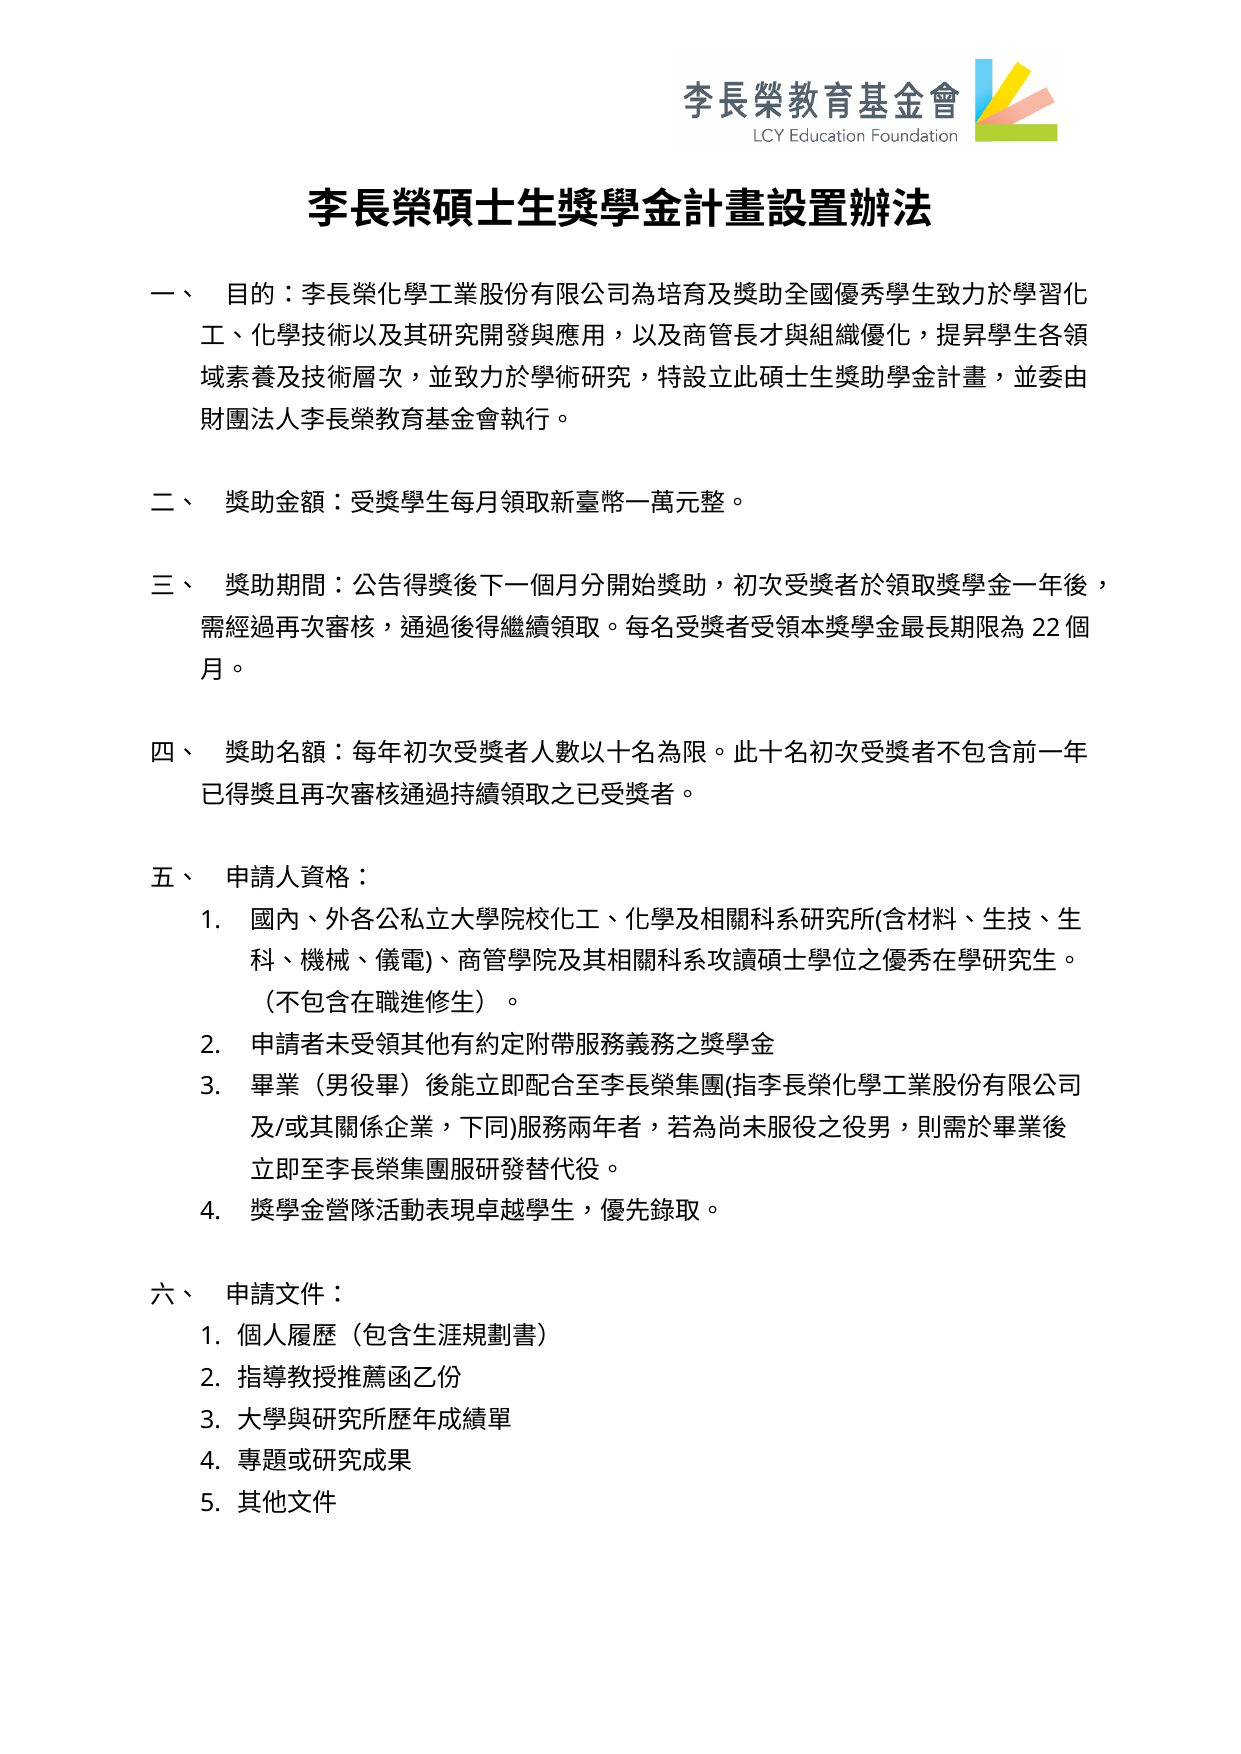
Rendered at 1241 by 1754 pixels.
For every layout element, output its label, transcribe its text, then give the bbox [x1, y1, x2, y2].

list 專題或研究成果 [200, 1436, 1090, 1478]
list 申請文件： [150, 1270, 1090, 1311]
list 指導教授推薦函乙份 [200, 1353, 1090, 1395]
picture [676, 51, 1064, 149]
list 獎助金額：受獎學生每月領取新臺幣一萬元整。 [150, 478, 1090, 520]
text 李長榮碩士生獎學金計畫設置辦法 [150, 175, 1090, 236]
list 獎學金營隊活動表現卓越學生，優先錄取。 [200, 1186, 1090, 1228]
list 申請者未受領其他有約定附帶服務義務之獎學金 [200, 1020, 1090, 1061]
list 申請人資格： [150, 853, 1090, 895]
list 大學與研究所歷年成績單 [200, 1395, 1090, 1436]
list 目的：李長榮化學工業股份有限公司為培育及獎助全國優秀學生致力於學習化工、化學技術以及其研究開發與應用，以及商管長才與組織優化，提昇學生各領域素養及技術層次，並致力於學術研究，特設立此碩士生獎助學金計畫，並委由財團法人李長榮教育基金會執行。 [150, 270, 1090, 436]
list 其他文件 [200, 1478, 1090, 1520]
list 獎助名額：每年初次受獎者人數以十名為限。此十名初次受獎者不包含前一年已得獎且再次審核通過持續領取之已受獎者。 [150, 728, 1090, 811]
list 國內、外各公私立大學院校化工、化學及相關科系研究所(含材料、生技、生科、機械、儀電)、商管學院及其相關科系攻讀碩士學位之優秀在學研究生。（不包含在職進修生）。 [200, 895, 1090, 1020]
list 畢業（男役畢）後能立即配合至李長榮集團(指李長榮化學工業股份有限公司及/或其關係企業，下同)服務兩年者，若為尚未服役之役男，則需於畢業後立即至李長榮集團服研發替代役。 [200, 1061, 1090, 1186]
list 個人履歷（包含生涯規劃書） [200, 1311, 1090, 1353]
list 獎助期間：公告得獎後下一個月分開始獎助，初次受獎者於領取獎學金一年後，需經過再次審核，通過後得繼續領取。每名受獎者受領本獎學金最長期限為22個月。 [150, 561, 1090, 686]
